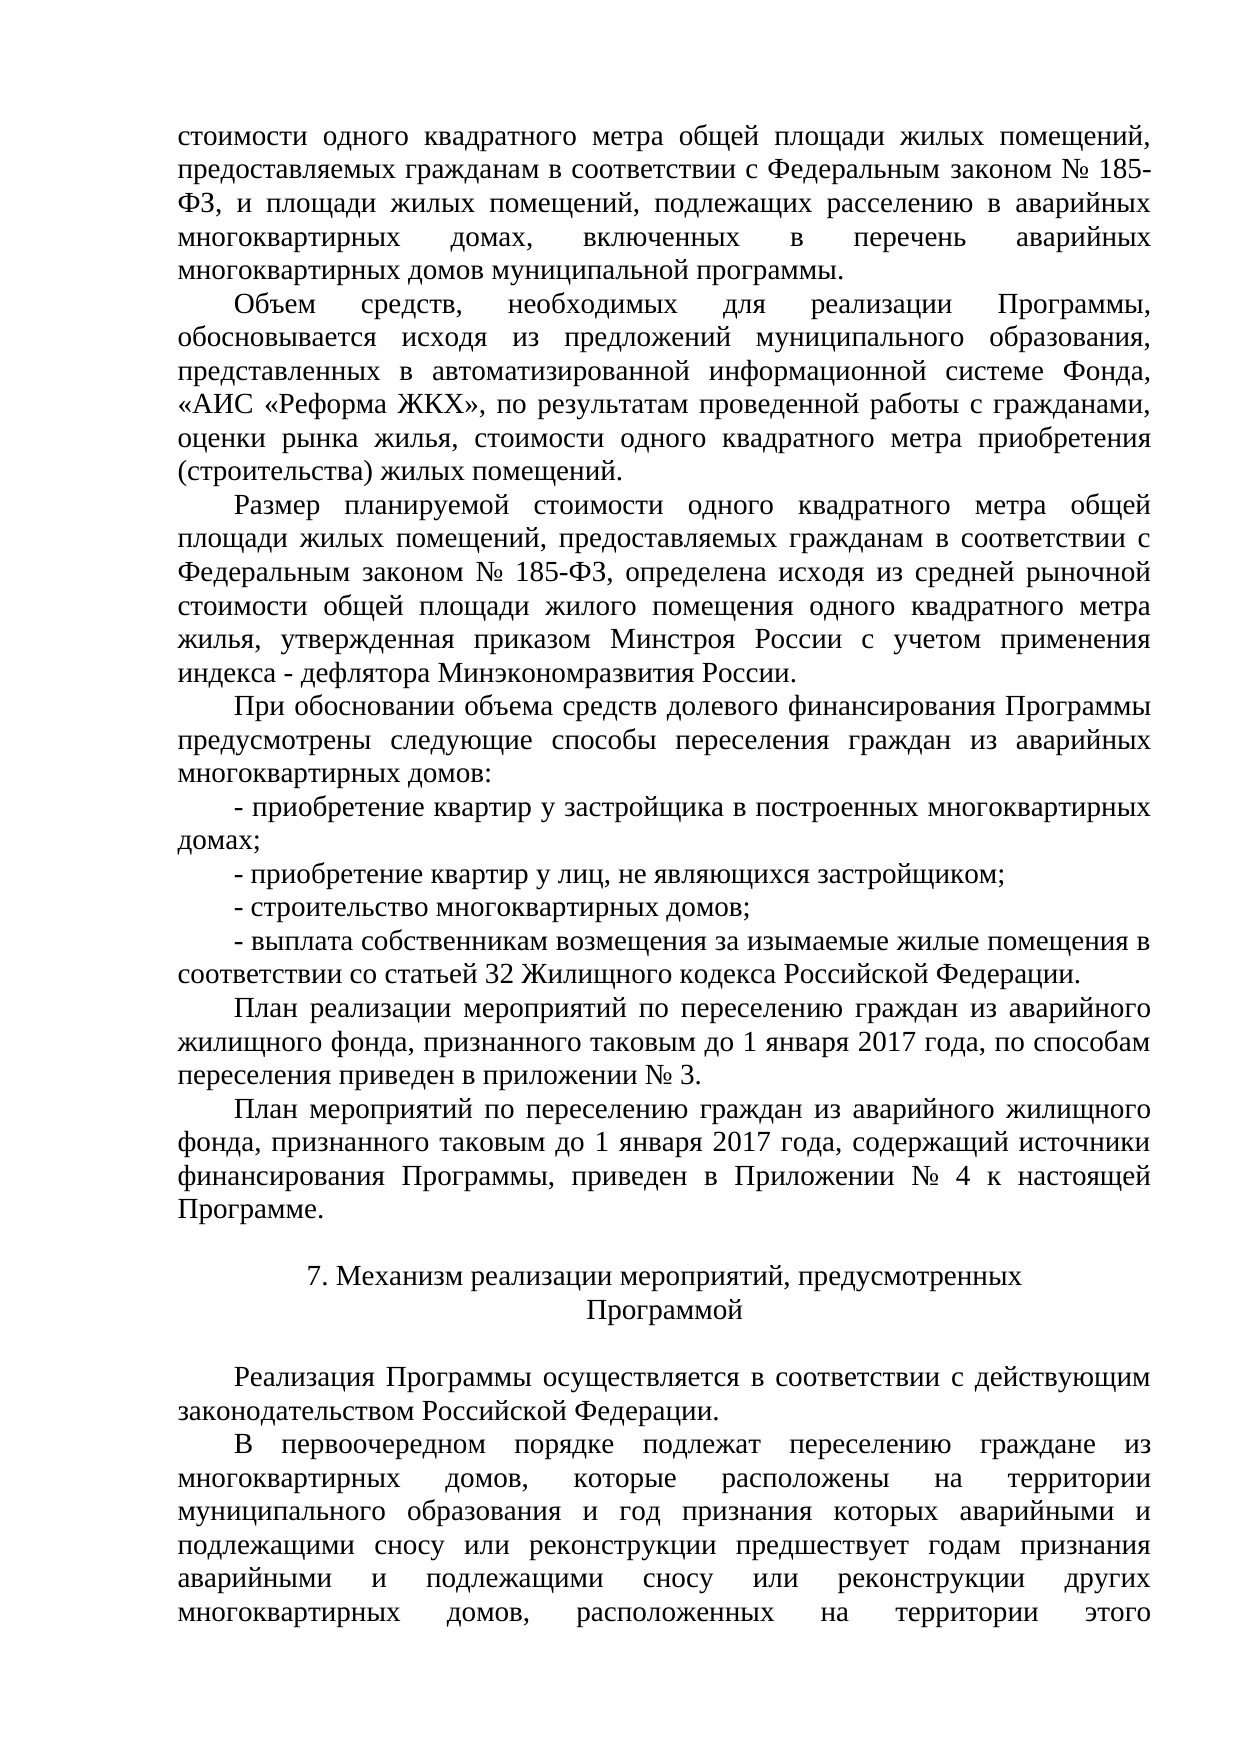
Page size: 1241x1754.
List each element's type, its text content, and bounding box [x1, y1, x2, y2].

text - строительство многоквартирных домов; [177, 889, 1152, 923]
text Размер планируемой стоимости одного квадратного метра общей площади жилых помещений, предоставляемых гражданам в соответствии с Федеральным законом № 185-ФЗ, определена исходя из средней рыночной стоимости общей площади жилого помещения одного квадратного метра жилья, утвержденная приказом Минстроя России с учетом применения индекса - дефлятора Минэкономразвития России. [177, 487, 1152, 688]
text - приобретение квартир у застройщика в построенных многоквартирных домах; [177, 789, 1152, 856]
title 7. Механизм реализации мероприятий, предусмотренных [177, 1258, 1152, 1292]
text При обосновании объема средств долевого финансирования Программы предусмотрены следующие способы переселения граждан из аварийных многоквартирных домов: [177, 688, 1152, 789]
text - выплата собственникам возмещения за изымаемые жилые помещения в соответствии со статьей 32 Жилищного кодекса Российской Федерации. [177, 923, 1152, 990]
text План мероприятий по переселению граждан из аварийного жилищного фонда, признанного таковым до 1 января 2017 года, содержащий источники финансирования Программы, приведен в Приложении № 4 к настоящей Программе. [177, 1091, 1152, 1225]
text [177, 118, 1152, 286]
text Реализация Программы осуществляется в соответствии с действующим законодательством Российской Федерации. [177, 1359, 1152, 1426]
text Объем средств, необходимых для реализации Программы, обосновывается исходя из предложений муниципального образования, представленных в автоматизированной информационной системе Фонда, «АИС «Реформа ЖКХ», по результатам проведенной работы с гражданами, оценки рынка жилья, стоимости одного квадратного метра приобретения (строительства) жилых помещений. [177, 286, 1152, 487]
text План реализации мероприятий по переселению граждан из аварийного жилищного фонда, признанного таковым до 1 января 2017 года, по способам переселения приведен в приложении № 3. [177, 990, 1152, 1091]
text - приобретение квартир у лиц, не являющихся застройщиком; [177, 856, 1152, 889]
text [177, 1426, 1152, 1627]
title Программой [177, 1292, 1152, 1326]
